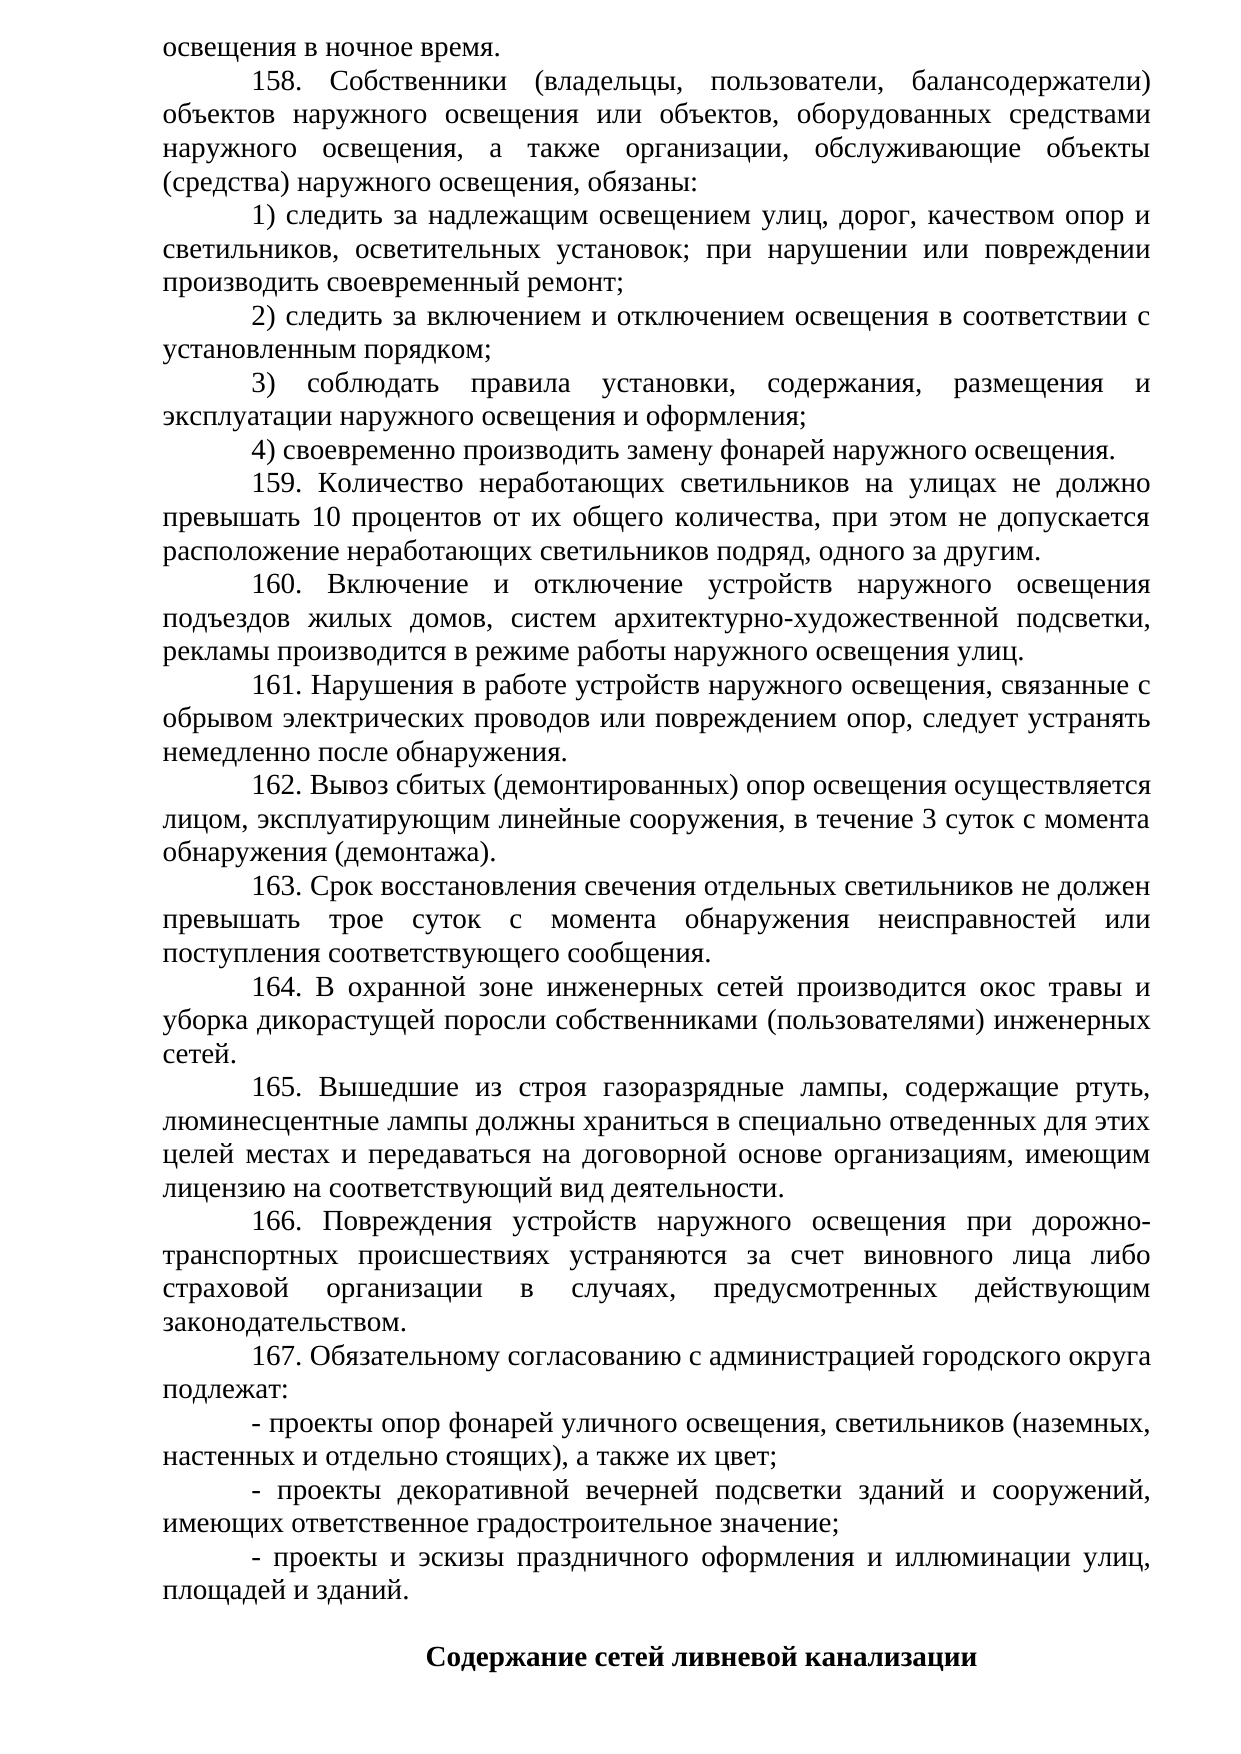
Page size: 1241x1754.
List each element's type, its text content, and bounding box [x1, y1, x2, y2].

text - проекты декоративной вечерней подсветки зданий и сооружений, имеющих ответственное градостроительное значение; [162, 1472, 1152, 1539]
text 3) соблюдать правила установки, содержания, размещения и эксплуатации наружного освещения и оформления; [162, 365, 1152, 432]
text 161. Нарушения в работе устройств наружного освещения, связанные с обрывом электрических проводов или повреждением опор, следует устранять немедленно после обнаружения. [162, 667, 1152, 767]
text 167. Обязательному согласованию с администрацией городского округа подлежат: [162, 1338, 1152, 1405]
text 162. Вывоз сбитых (демонтированных) опор освещения осуществляется лицом, эксплуатирующим линейные сооружения, в течение 3 суток с момента обнаружения (демонтажа). [162, 767, 1152, 868]
text - проекты опор фонарей уличного освещения, светильников (наземных, настенных и отдельно стоящих), а также их цвет; [162, 1405, 1152, 1472]
text - проекты и эскизы праздничного оформления и иллюминации улиц, площадей и зданий. [162, 1539, 1152, 1606]
text 160. Включение и отключение устройств наружного освещения подъездов жилых домов, систем архитектурно-художественной подсветки, рекламы производится в режиме работы наружного освещения улиц. [162, 566, 1152, 667]
text 4) своевременно производить замену фонарей наружного освещения. [162, 432, 1152, 466]
text 166. Повреждения устройств наружного освещения при дорожно-транспортных происшествиях устраняются за счет виновного лица либо страховой организации в случаях, предусмотренных действующим законодательством. [162, 1203, 1152, 1338]
text 163. Срок восстановления свечения отдельных светильников не должен превышать трое суток с момента обнаружения неисправностей или поступления соответствующего сообщения. [162, 868, 1152, 969]
title Содержание сетей ливневой канализации [162, 1639, 1152, 1673]
text 164. В охранной зоне инженерных сетей производится окос травы и уборка дикорастущей поросли собственниками (пользователями) инженерных сетей. [162, 969, 1152, 1069]
text 165. Вышедшие из строя газоразрядные лампы, содержащие ртуть, люминесцентные лампы должны храниться в специально отведенных для этих целей местах и передаваться на договорной основе организациям, имеющим лицензию на соответствующий вид деятельности. [162, 1069, 1152, 1203]
text 2) следить за включением и отключением освещения в соответствии с установленным порядком; [162, 298, 1152, 365]
text 1) следить за надлежащим освещением улиц, дорог, качеством опор и светильников, осветительных установок; при нарушении или повреждении производить своевременный ремонт; [162, 197, 1152, 298]
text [162, 29, 1152, 63]
text 158. Собственники (владельцы, пользователи, балансодержатели) объектов наружного освещения или объектов, оборудованных средствами наружного освещения, а также организации, обслуживающие объекты (средства) наружного освещения, обязаны: [162, 63, 1152, 197]
text 159. Количество неработающих светильников на улицах не должно превышать 10 процентов от их общего количества, при этом не допускается расположение неработающих светильников подряд, одного за другим. [162, 466, 1152, 566]
